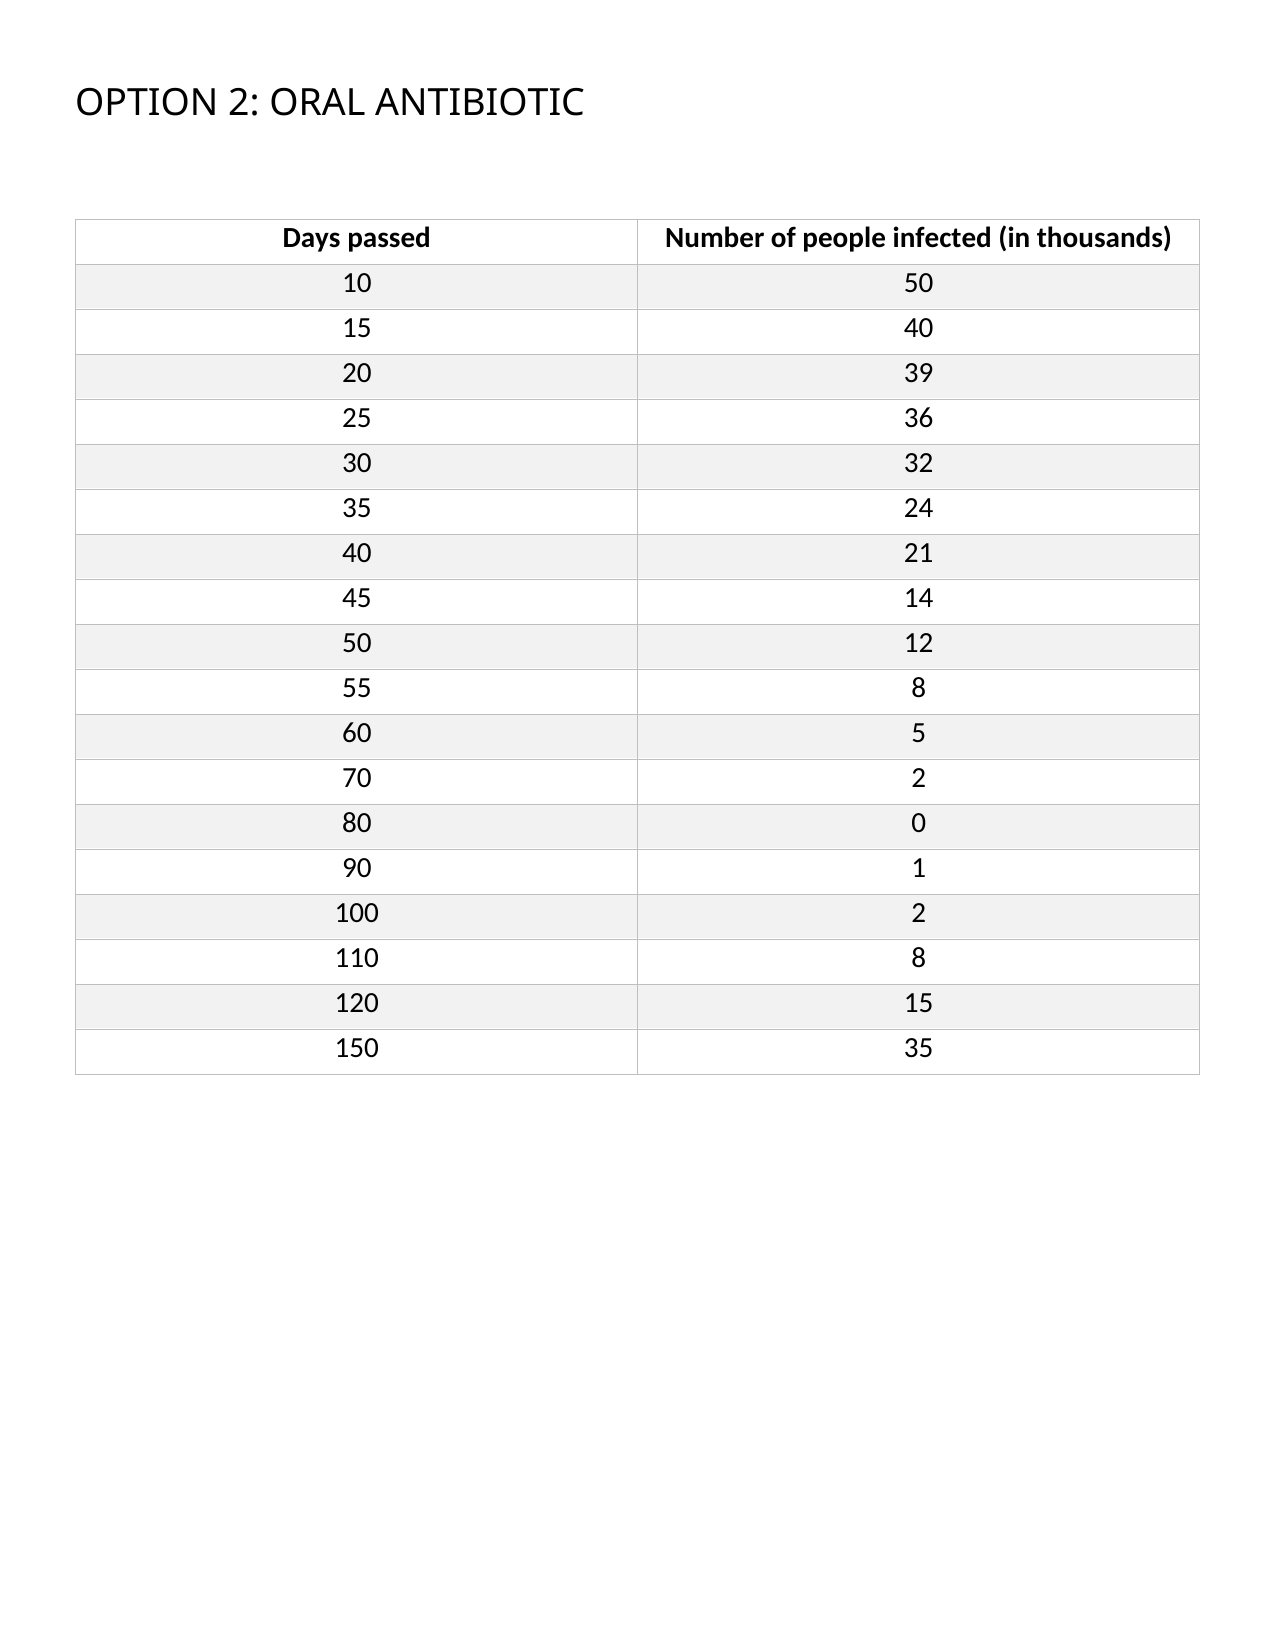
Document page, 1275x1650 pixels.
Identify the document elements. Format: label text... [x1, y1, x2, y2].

table_cell 55 [76, 670, 637, 713]
table_cell 35 [76, 490, 637, 533]
text OPTION 2: ORAL ANTIBIOTIC [75, 75, 1200, 126]
table_cell 2 [638, 895, 1199, 938]
table_cell 8 [638, 670, 1199, 713]
table_cell 50 [638, 265, 1199, 308]
table_cell 40 [76, 535, 637, 578]
table_cell 21 [638, 535, 1199, 578]
table_cell 45 [76, 580, 637, 623]
table_cell 15 [638, 985, 1199, 1028]
table_cell 36 [638, 400, 1199, 443]
table_cell 10 [76, 265, 637, 308]
table_header Number of people infected (in thousands) [638, 220, 1199, 263]
table_cell 25 [76, 400, 637, 443]
table_cell 150 [76, 1030, 637, 1073]
table_cell 24 [638, 490, 1199, 533]
table_cell 5 [638, 715, 1199, 758]
table_cell 14 [638, 580, 1199, 623]
table_cell 60 [76, 715, 637, 758]
table_cell 0 [638, 805, 1199, 848]
table_cell 1 [638, 850, 1199, 893]
table_cell 50 [76, 625, 637, 668]
table_cell 40 [638, 310, 1199, 353]
table_cell 32 [638, 445, 1199, 488]
table_cell 90 [76, 850, 637, 893]
table_header Days passed [76, 220, 637, 263]
table_cell 8 [638, 940, 1199, 983]
table_cell 30 [76, 445, 637, 488]
table_cell 15 [76, 310, 637, 353]
table_cell 12 [638, 625, 1199, 668]
table_cell 35 [638, 1030, 1199, 1073]
table_cell 80 [76, 805, 637, 848]
table_cell 120 [76, 985, 637, 1028]
table_cell 70 [76, 760, 637, 803]
table_cell 39 [638, 355, 1199, 398]
table_cell 2 [638, 760, 1199, 803]
table_cell 100 [76, 895, 637, 938]
table_cell 20 [76, 355, 637, 398]
table_cell 110 [76, 940, 637, 983]
